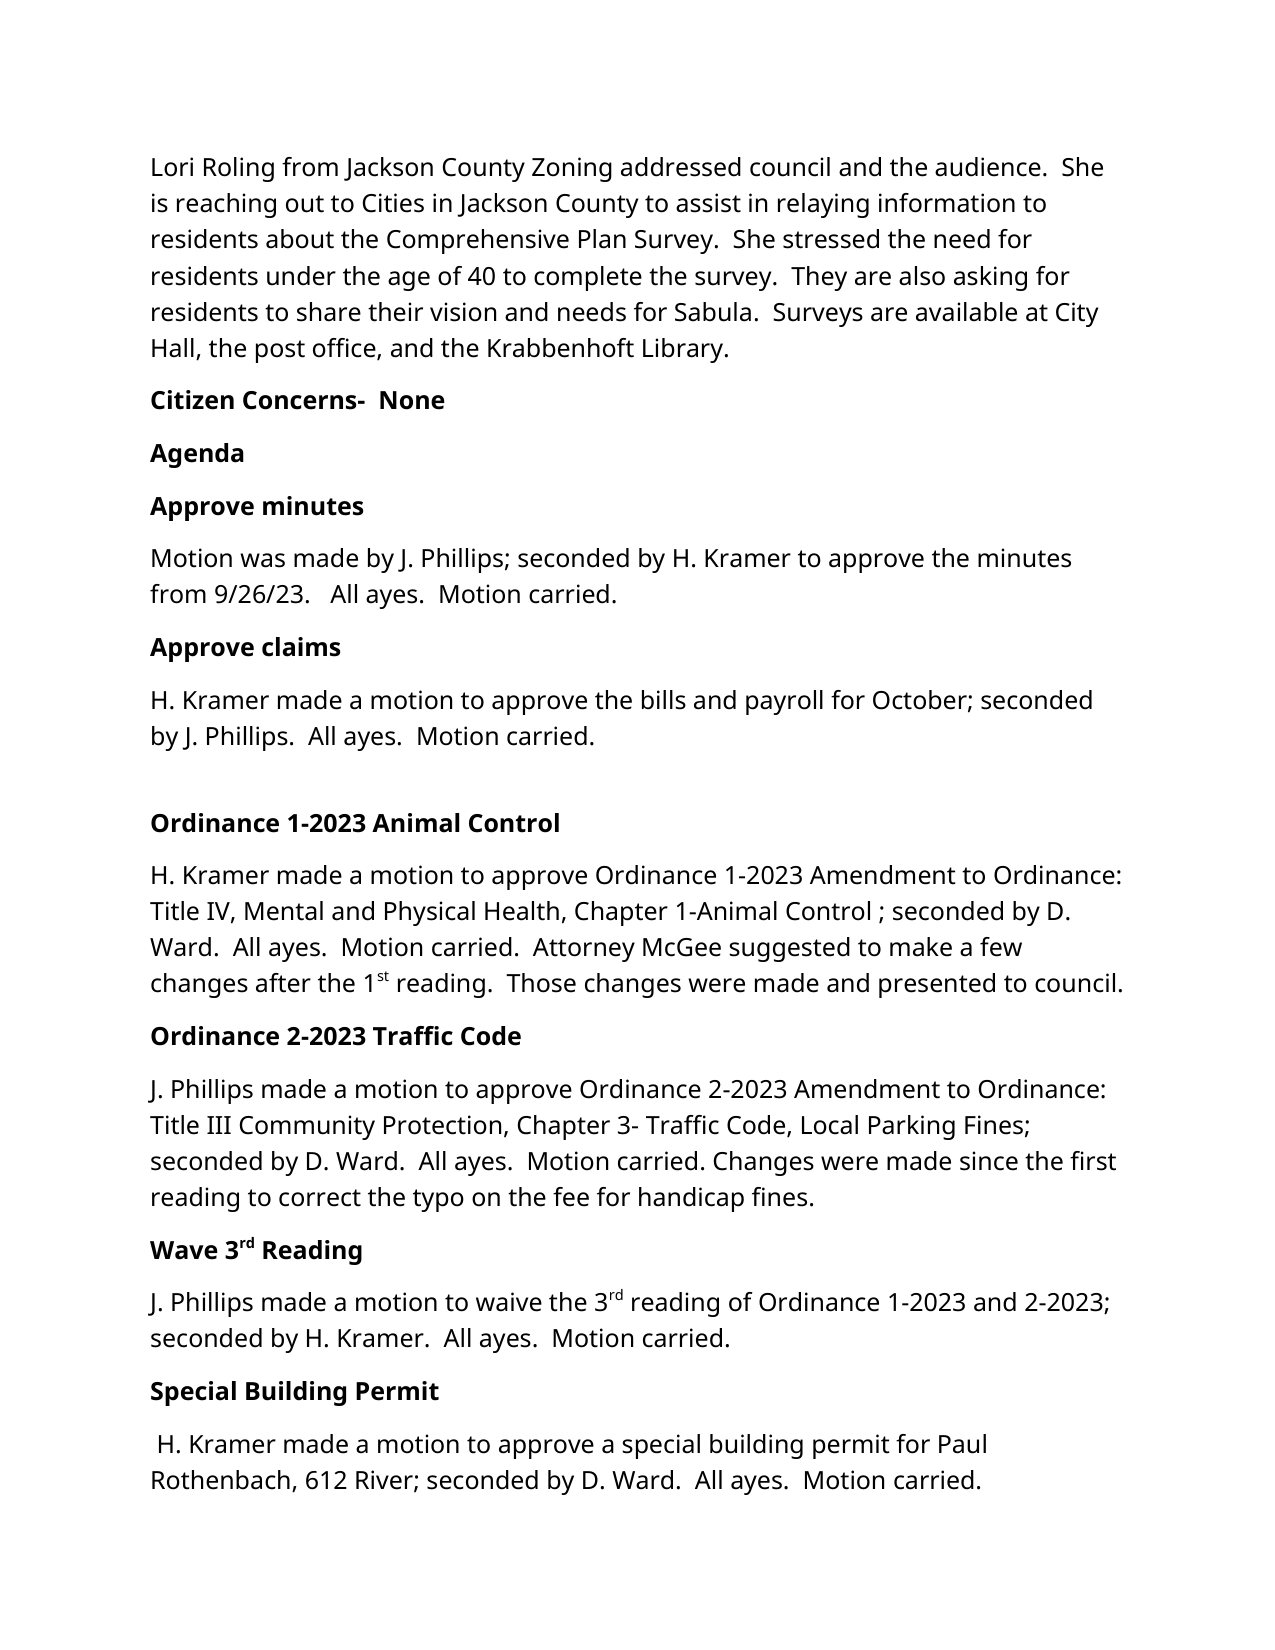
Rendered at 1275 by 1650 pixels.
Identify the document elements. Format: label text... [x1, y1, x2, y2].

text J. Phillips made a motion to waive the 3rd reading of Ordinance 1-2023 and 2-2023; seconded by H. Kramer. All ayes. Motion carried. [150, 1285, 1125, 1355]
text J. Phillips made a motion to approve Ordinance 2-2023 Amendment to Ordinance: Title III Community Protection, Chapter 3- Traffic Code, Local Parking Fines; seconded by D. Ward. All ayes. Motion carried. Changes were made since the first reading to correct the typo on the fee for handicap fines. [150, 1072, 1125, 1214]
text H. Kramer made a motion to approve Ordinance 1-2023 Amendment to Ordinance: Title IV, Mental and Physical Health, Chapter 1-Animal Control ; seconded by D. Ward. All ayes. Motion carried. Attorney McGee suggested to make a few changes after the 1st reading. Those changes were made and presented to council. [150, 858, 1125, 1000]
text Wave 3rd Reading [150, 1232, 1125, 1266]
text H. Kramer made a motion to approve a special building permit for Paul Rothenbach, 612 River; seconded by D. Ward. All ayes. Motion carried. [150, 1427, 1125, 1497]
text Special Building Permit [150, 1374, 1125, 1408]
text Ordinance 1-2023 Animal Control [150, 805, 1125, 839]
text Citizen Concerns- None [150, 383, 1125, 417]
text Lori Roling from Jackson County Zoning addressed council and the audience. She is reaching out to Cities in Jackson County to assist in relaying information to residents about the Comprehensive Plan Survey. She stressed the need for residents under the age of 40 to complete the survey. They are also asking for residents to share their vision and needs for Sabula. Surveys are available at City Hall, the post office, and the Krabbenhoft Library. [150, 150, 1125, 364]
text Motion was made by J. Phillips; seconded by H. Kramer to approve the minutes from 9/26/23. All ayes. Motion carried. [150, 541, 1125, 611]
text H. Kramer made a motion to approve the bills and payroll for October; seconded by J. Phillips. All ayes. Motion carried. [150, 682, 1125, 753]
text Ordinance 2-2023 Traffic Code [150, 1019, 1125, 1053]
text Approve claims [150, 630, 1125, 664]
text Approve minutes [150, 488, 1125, 522]
text Agenda [150, 436, 1125, 470]
